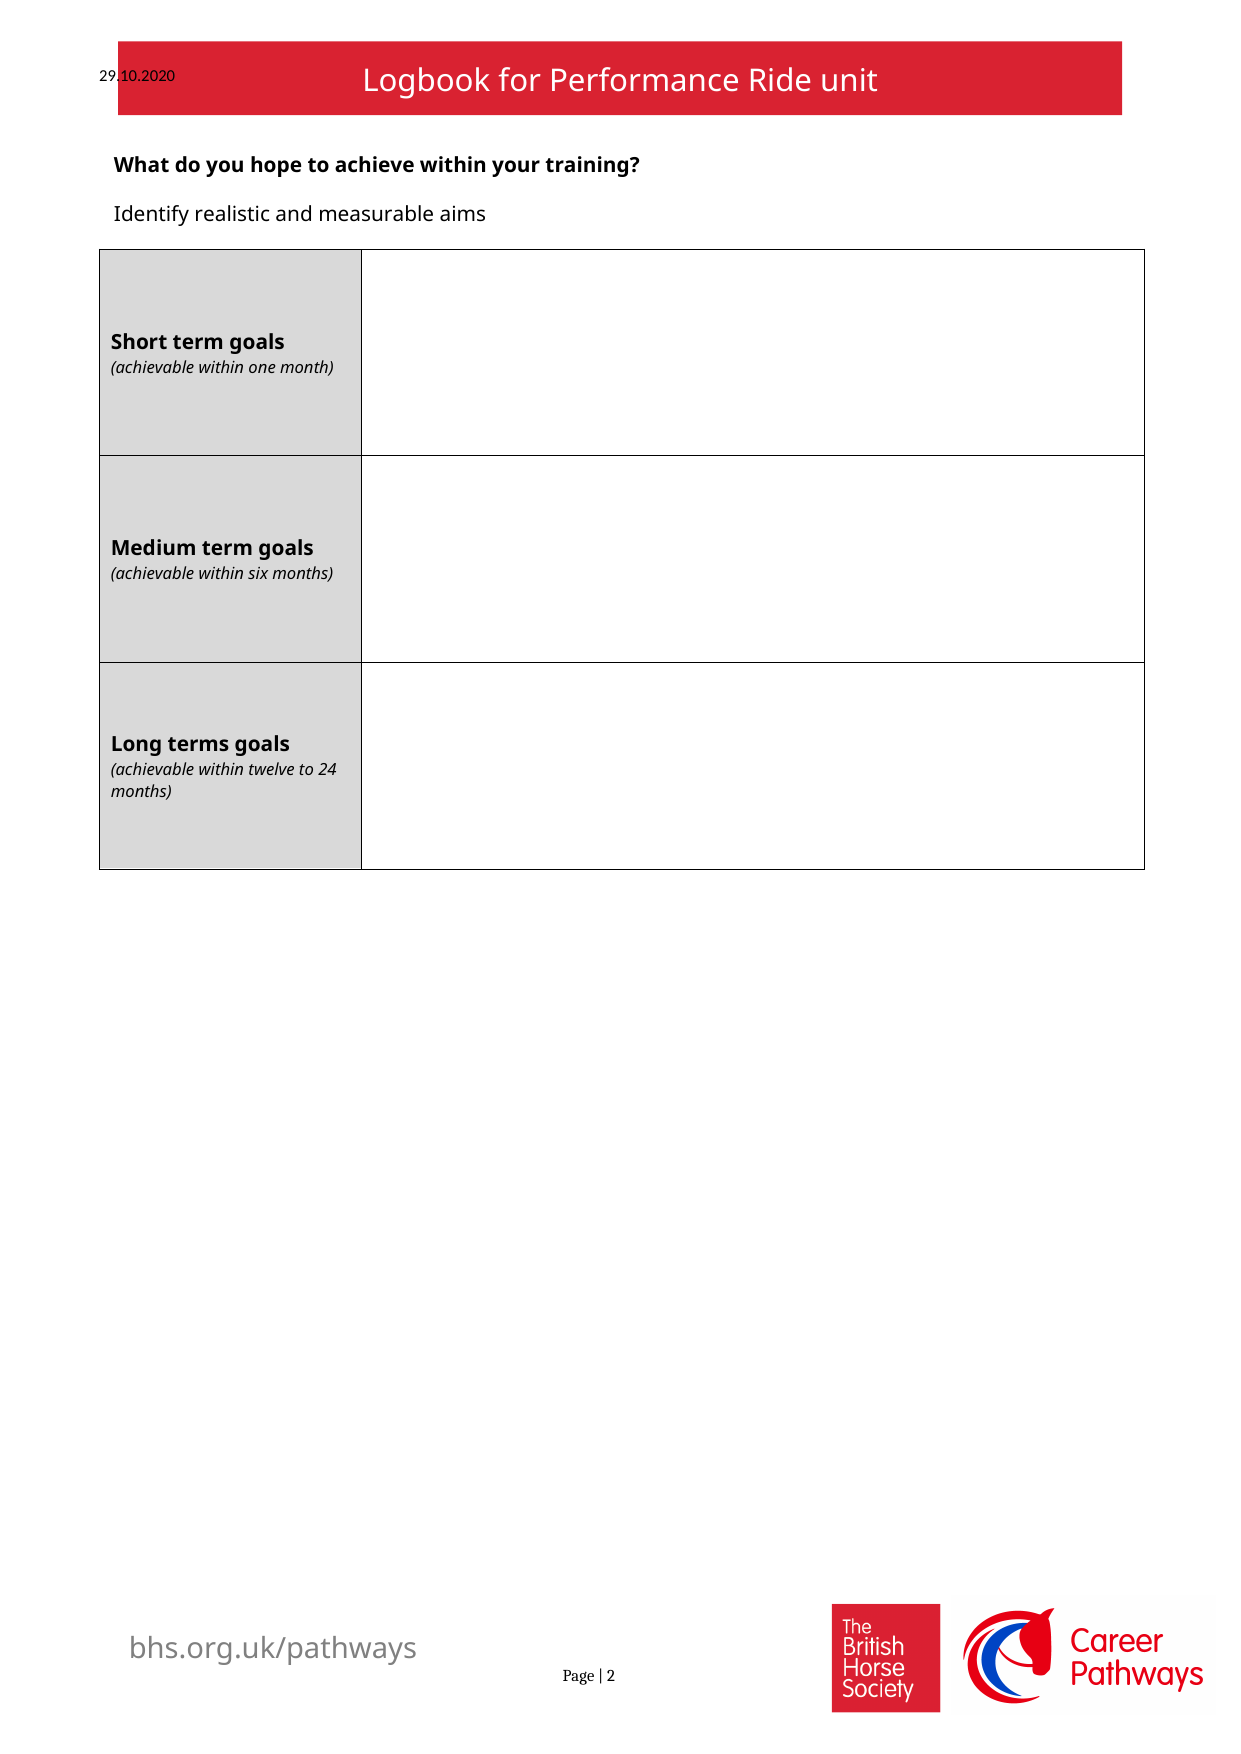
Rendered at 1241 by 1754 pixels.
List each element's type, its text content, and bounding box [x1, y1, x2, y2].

table_header [362, 250, 1144, 455]
table_cell [362, 456, 1144, 662]
text What do you hope to achieve within your training? [114, 150, 1053, 178]
table_cell Long terms goals (achievable within twelve to 24 months) [100, 663, 361, 868]
text Identify realistic and measurable aims [114, 199, 1053, 228]
table_header Short term goals (achievable within one month) [100, 250, 361, 455]
picture [951, 1595, 1216, 1715]
table_cell [362, 663, 1144, 868]
picture [831, 1603, 941, 1713]
table_cell Medium term goals (achievable within six months) [100, 456, 361, 662]
